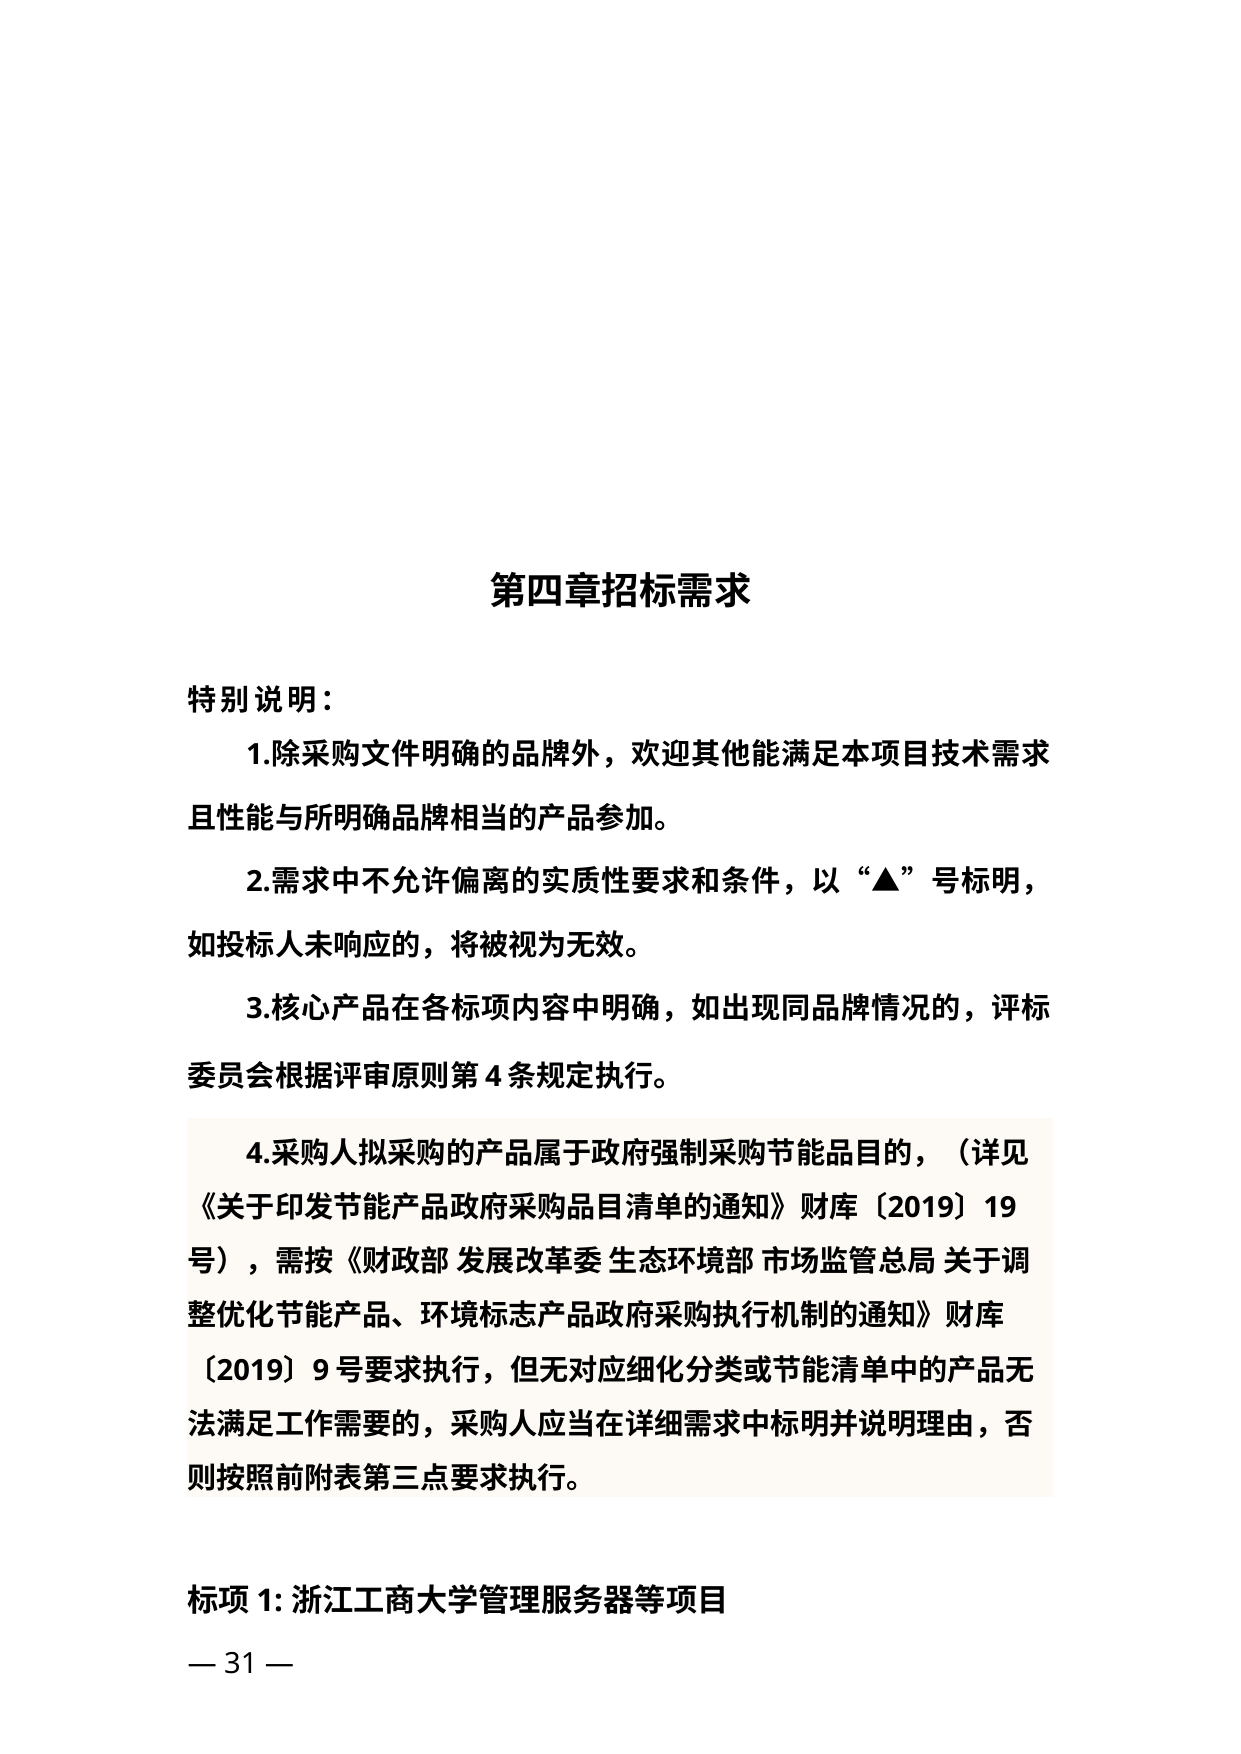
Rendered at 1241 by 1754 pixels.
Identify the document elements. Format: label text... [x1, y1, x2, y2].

text 3.核心产品在各标项内容中明确，如出现同品牌情况的，评标委员会根据评审原则第4条规定执行。 [187, 985, 1053, 1095]
text 4.采购人拟采购的产品属于政府强制采购节能品目的，（详见《关于印发节能产品政府采购品目清单的通知》财库〔2019〕19号），需按《财政部 发展改革委 生态环境部 市场监管总局 关于调整优化节能产品、环境标志产品政府采购执行机制的通知》财库〔2019〕9号要求执行，但无对应细化分类或节能清单中的产品无法满足工作需要的，采购人应当在详细需求中标明并说明理由，否则按照前附表第三点要求执行。 [187, 1118, 1053, 1497]
text 1.除采购文件明确的品牌外，欢迎其他能满足本项目技术需求且性能与所明确品牌相当的产品参加。 [187, 731, 1053, 837]
text 特别说明： [187, 676, 1053, 718]
text 标项1: 浙江工商大学管理服务器等项目 [187, 1576, 1053, 1621]
text 第四章招标需求 [187, 576, 1053, 612]
text 2.需求中不允许偏离的实质性要求和条件，以“▲”号标明，如投标人未响应的，将被视为无效。 [187, 858, 1053, 964]
